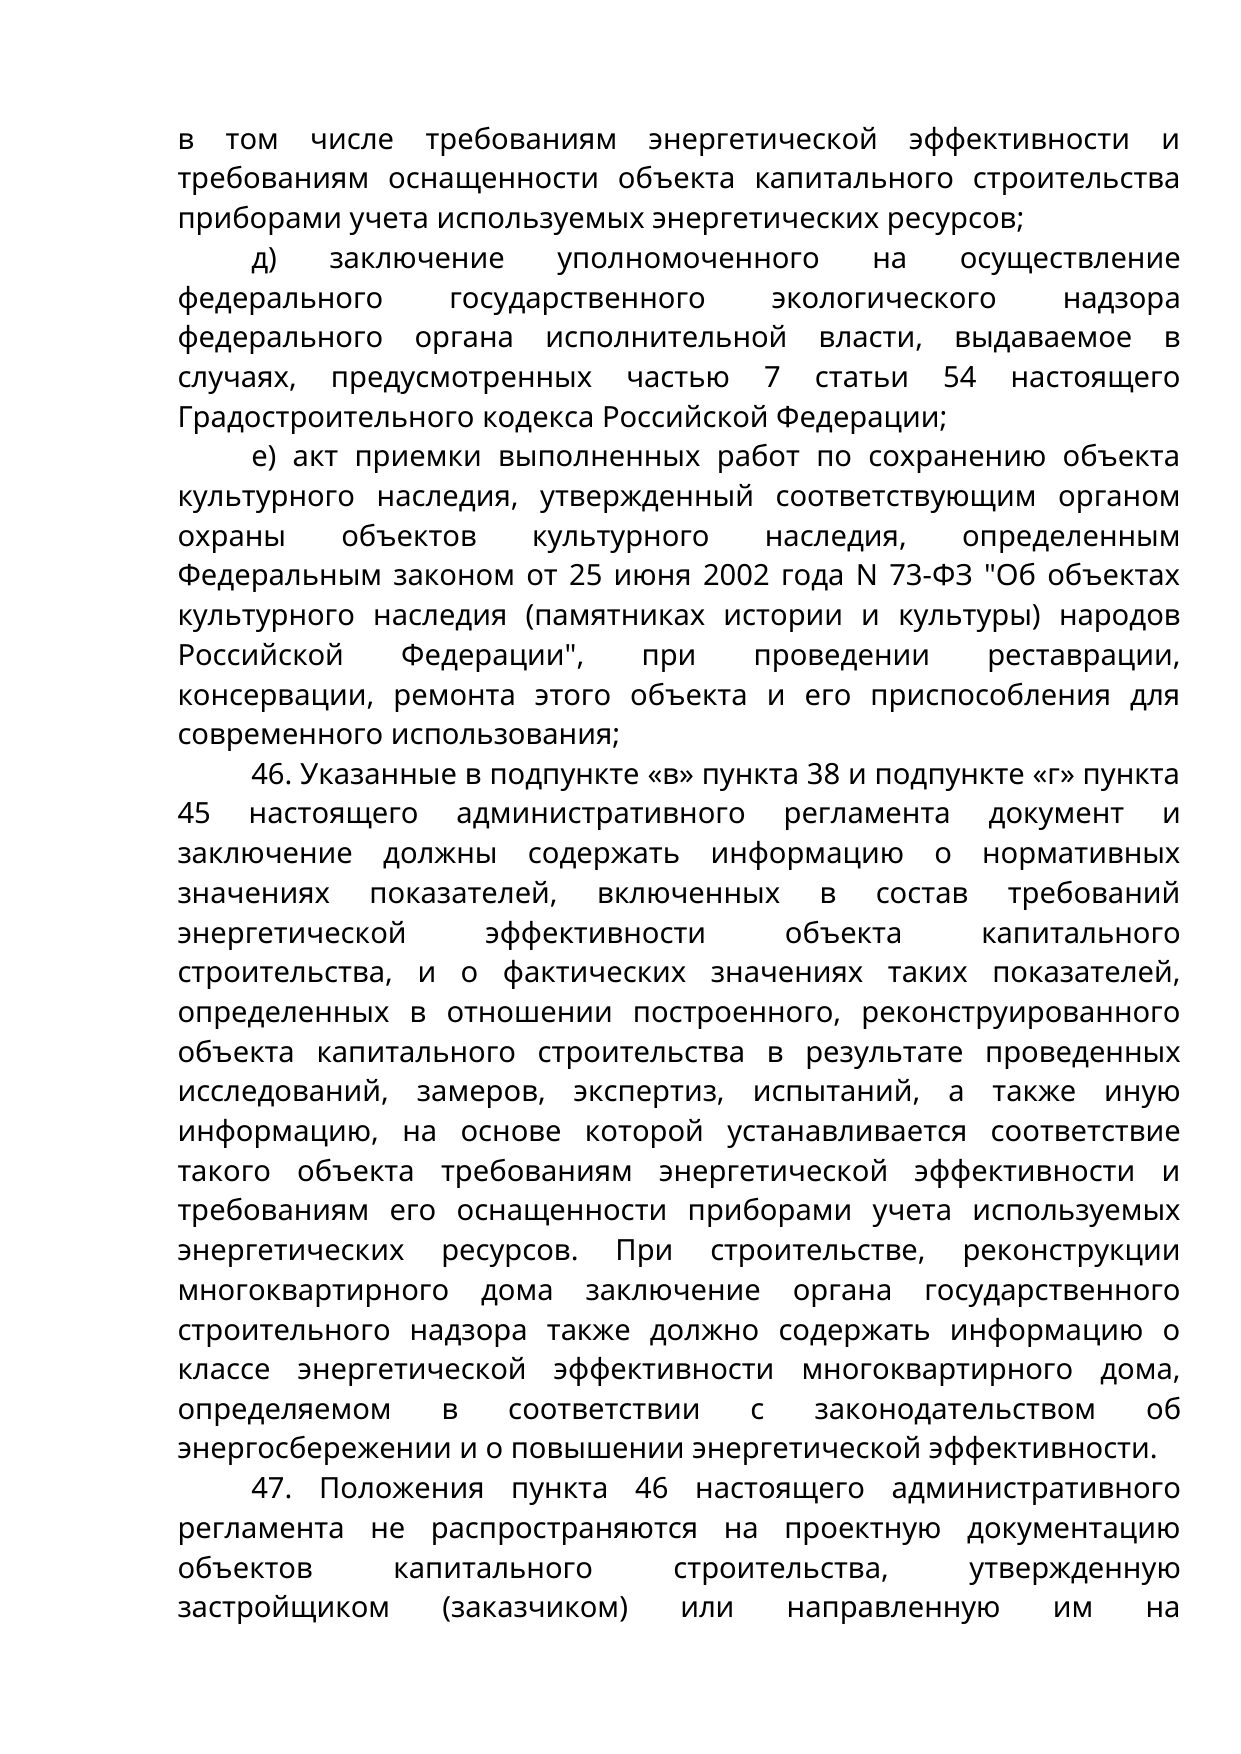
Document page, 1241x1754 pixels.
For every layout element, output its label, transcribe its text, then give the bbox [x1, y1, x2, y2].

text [177, 118, 1181, 237]
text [177, 1467, 1181, 1626]
text е) акт приемки выполненных работ по сохранению объекта культурного наследия, утвержденный соответствующим органом охраны объектов культурного наследия, определенным Федеральным законом от 25 июня 2002 года N 73-ФЗ "Об объектах культурного наследия (памятниках истории и культуры) народов Российской Федерации", при проведении реставрации, консервации, ремонта этого объекта и его приспособления для современного использования; [177, 436, 1181, 753]
text 46. Указанные в подпункте «в» пункта 38 и подпункте «г» пункта 45 настоящего административного регламента документ и заключение должны содержать информацию о нормативных значениях показателей, включенных в состав требований энергетической эффективности объекта капитального строительства, и о фактических значениях таких показателей, определенных в отношении построенного, реконструированного объекта капитального строительства в результате проведенных исследований, замеров, экспертиз, испытаний, а также иную информацию, на основе которой устанавливается соответствие такого объекта требованиям энергетической эффективности и требованиям его оснащенности приборами учета используемых энергетических ресурсов. При строительстве, реконструкции многоквартирного дома заключение органа государственного строительного надзора также должно содержать информацию о классе энергетической эффективности многоквартирного дома, определяемом в соответствии с законодательством об энергосбережении и о повышении энергетической эффективности. [177, 753, 1181, 1467]
text д) заключение уполномоченного на осуществление федерального государственного экологического надзора федерального органа исполнительной власти, выдаваемое в случаях, предусмотренных частью 7 статьи 54 настоящего Градостроительного кодекса Российской Федерации; [177, 237, 1181, 436]
